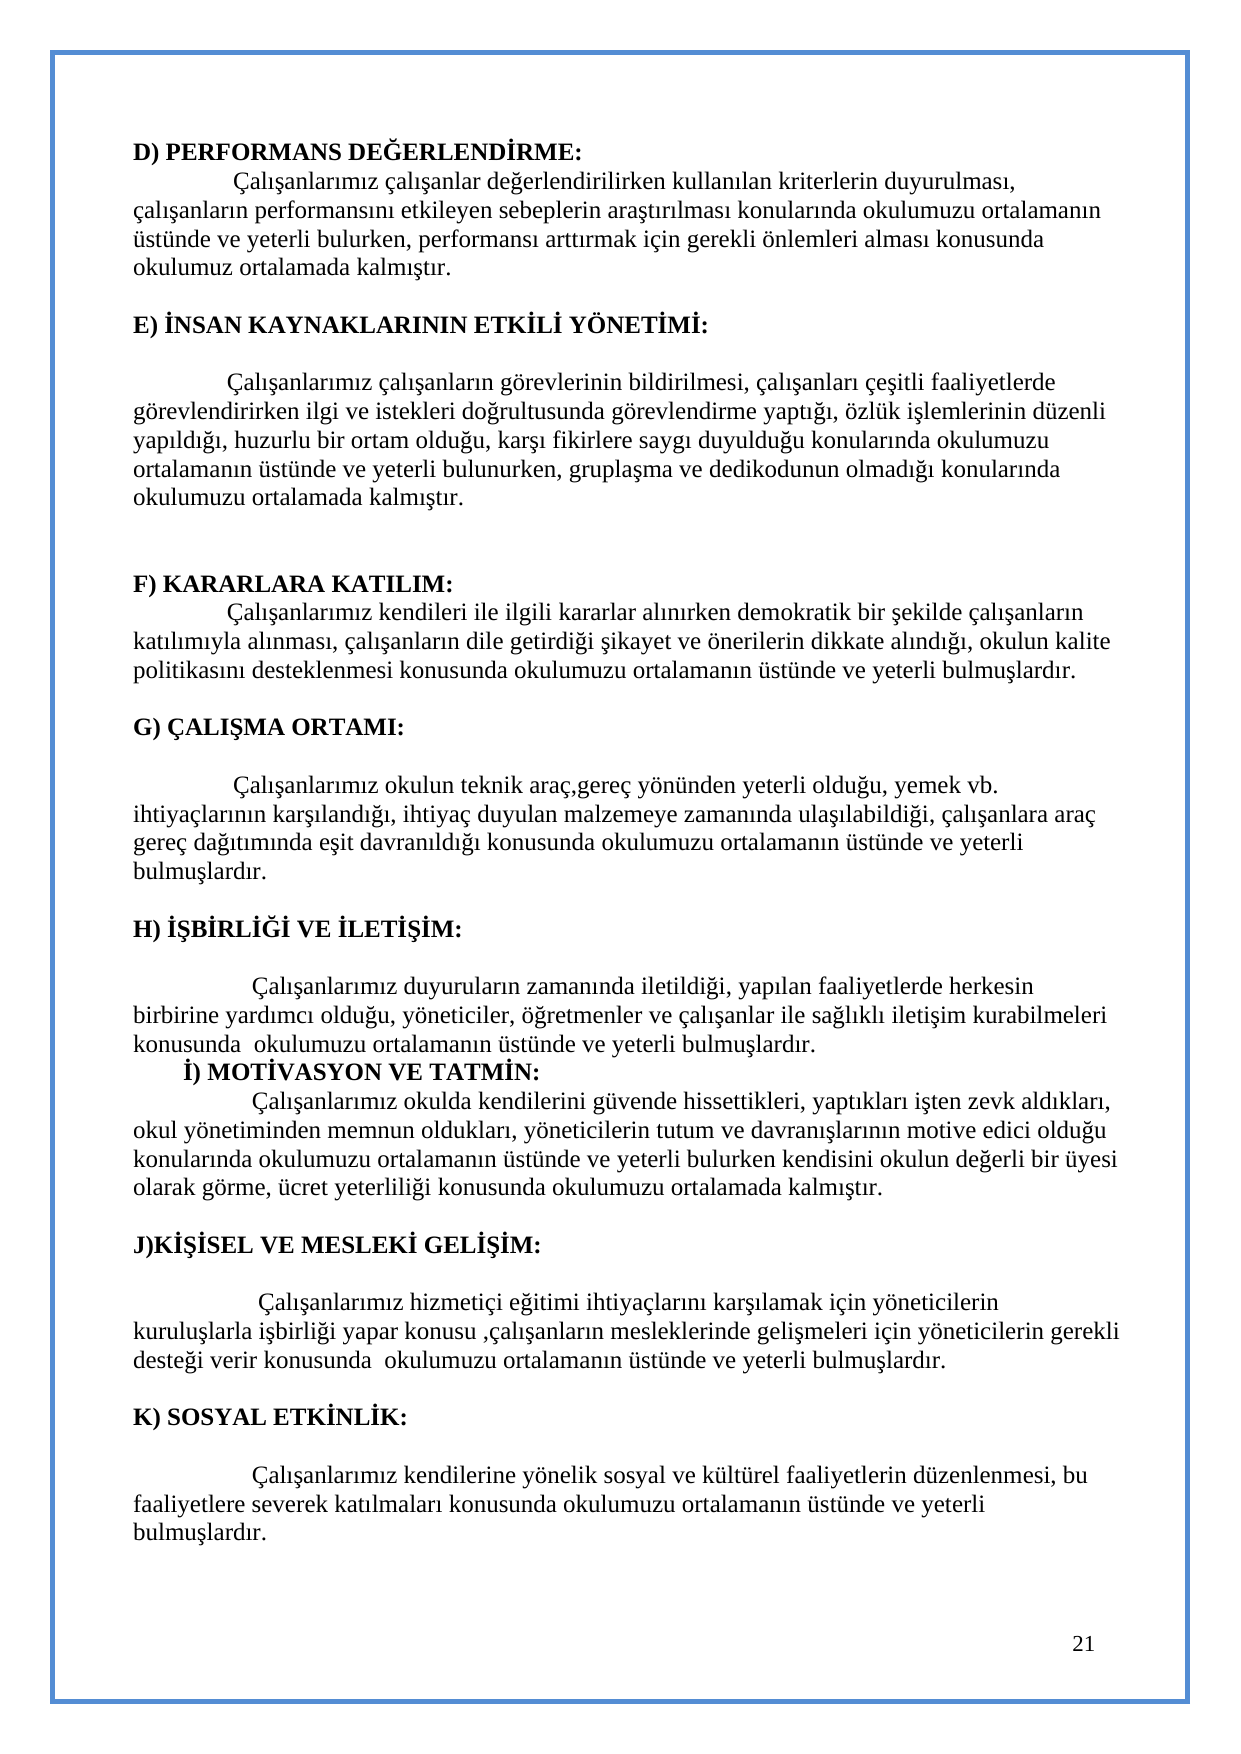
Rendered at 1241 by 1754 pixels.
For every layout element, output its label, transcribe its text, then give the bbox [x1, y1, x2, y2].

text D) PERFORMANS DEĞERLENDİRME: [133, 137, 1122, 166]
text Çalışanlarımız duyuruların zamanında iletildiği, yapılan faaliyetlerde herkesin birbirine yardımcı olduğu, yöneticiler, öğretmenler ve çalışanlar ile sağlıklı iletişim kurabilmeleri konusunda okulumuzu ortalamanın üstünde ve yeterli bulmuşlardır. [133, 971, 1122, 1057]
text Çalışanlarımız okulun teknik araç,gereç yönünden yeterli olduğu, yemek vb. ihtiyaçlarının karşılandığı, ihtiyaç duyulan malzemeye zamanında ulaşılabildiği, çalışanlara araç gereç dağıtımında eşit davranıldığı konusunda okulumuzu ortalamanın üstünde ve yeterli bulmuşlardır. [133, 770, 1122, 885]
text Çalışanlarımız hizmetiçi eğitimi ihtiyaçlarını karşılamak için yöneticilerin kuruluşlarla işbirliği yapar konusu ,çalışanların mesleklerinde gelişmeleri için yöneticilerin gerekli desteği verir konusunda okulumuzu ortalamanın üstünde ve yeterli bulmuşlardır. [133, 1287, 1122, 1374]
text G) ÇALIŞMA ORTAMI: [133, 712, 1122, 741]
text Çalışanlarımız çalışanların görevlerinin bildirilmesi, çalışanları çeşitli faaliyetlerde görevlendirirken ilgi ve istekleri doğrultusunda görevlendirme yaptığı, özlük işlemlerinin düzenli yapıldığı, huzurlu bir ortam olduğu, karşı fikirlere saygı duyulduğu konularında okulumuzu ortalamanın üstünde ve yeterli bulunurken, gruplaşma ve dedikodunun olmadığı konularında okulumuzu ortalamada kalmıştır. [133, 367, 1122, 511]
text İ) MOTİVASYON VE TATMİN: [133, 1057, 1122, 1086]
text F) KARARLARA KATILIM: [133, 569, 1122, 597]
text E) İNSAN KAYNAKLARININ ETKİLİ YÖNETİMİ: [133, 310, 1122, 339]
text K) SOSYAL ETKİNLİK: [133, 1402, 1122, 1431]
text Çalışanlarımız okulda kendilerini güvende hissettikleri, yaptıkları işten zevk aldıkları, okul yönetiminden memnun oldukları, yöneticilerin tutum ve davranışlarının motive edici olduğu konularında okulumuzu ortalamanın üstünde ve yeterli bulurken kendisini okulun değerli bir üyesi olarak görme, ücret yeterliliği konusunda okulumuzu ortalamada kalmıştır. [133, 1086, 1122, 1201]
text Çalışanlarımız kendilerine yönelik sosyal ve kültürel faaliyetlerin düzenlenmesi, bu faaliyetlere severek katılmaları konusunda okulumuzu ortalamanın üstünde ve yeterli bulmuşlardır. [133, 1460, 1122, 1546]
text Çalışanlarımız çalışanlar değerlendirilirken kullanılan kriterlerin duyurulması, çalışanların performansını etkileyen sebeplerin araştırılması konularında okulumuzu ortalamanın üstünde ve yeterli bulurken, performansı arttırmak için gerekli önlemleri alması konusunda okulumuz ortalamada kalmıştır. [133, 166, 1122, 281]
text Çalışanlarımız kendileri ile ilgili kararlar alınırken demokratik bir şekilde çalışanların katılımıyla alınması, çalışanların dile getirdiği şikayet ve önerilerin dikkate alındığı, okulun kalite politikasını desteklenmesi konusunda okulumuzu ortalamanın üstünde ve yeterli bulmuşlardır. [133, 597, 1122, 684]
text H) İŞBİRLİĞİ VE İLETİŞİM: [133, 914, 1122, 942]
text J)KİŞİSEL VE MESLEKİ GELİŞİM: [133, 1230, 1122, 1259]
